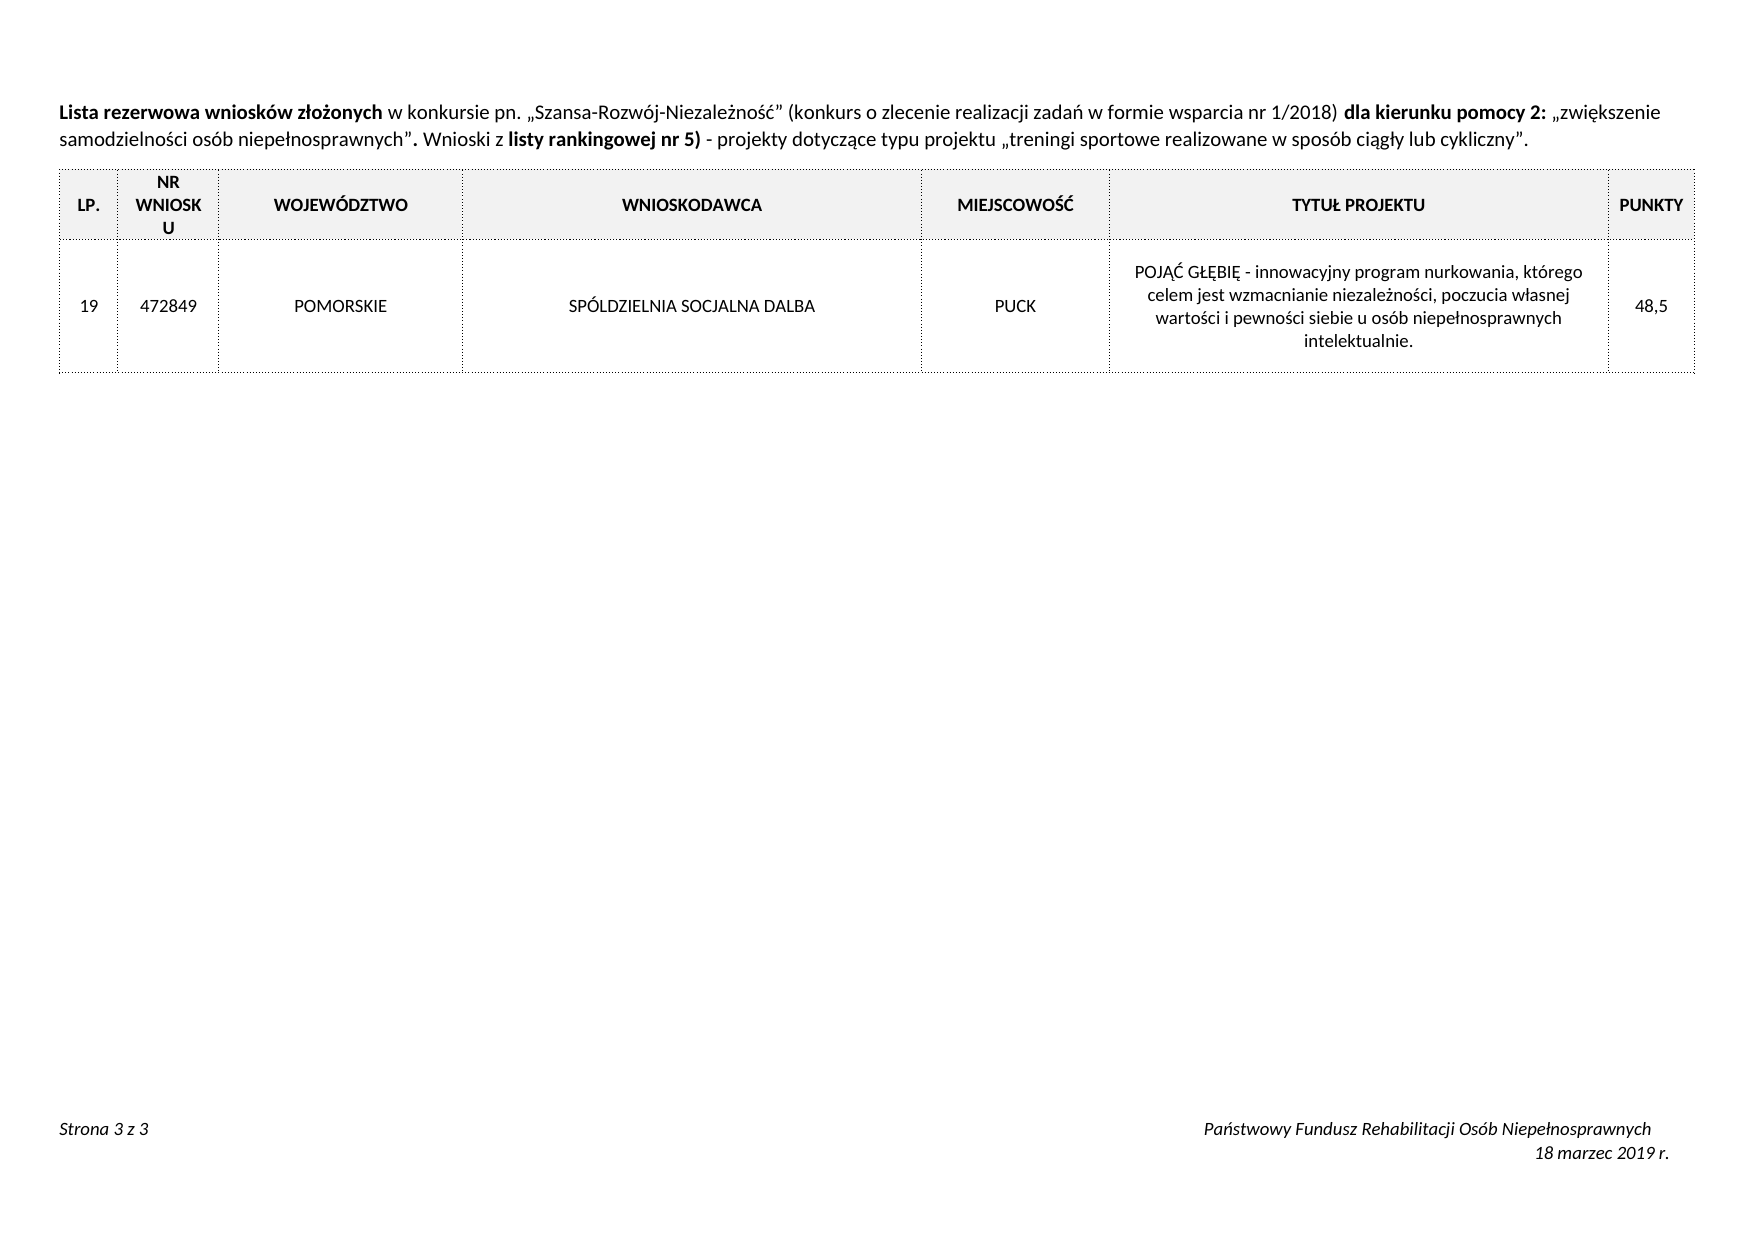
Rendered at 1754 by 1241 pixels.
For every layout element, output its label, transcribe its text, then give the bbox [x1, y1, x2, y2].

table_cell POJĄĆ GŁĘBIĘ - innowacyjny program nurkowania, którego celem jest wzmacnianie niezależności, poczucia własnej wartości i pewności siebie u osób niepełnosprawnych intelektualnie. [1109, 239, 1608, 372]
table_header PUNKTY [1608, 169, 1694, 239]
table_cell POMORSKIE [219, 239, 462, 372]
table_cell PUCK [921, 239, 1109, 372]
table_header MIEJSCOWOŚĆ [921, 169, 1109, 239]
table_header TYTUŁ PROJEKTU [1109, 169, 1608, 239]
table_header WNIOSKODAWCA [463, 169, 921, 239]
table_cell SPÓLDZIELNIA SOCJALNA DALBA [463, 239, 921, 372]
table_cell 472849 [118, 239, 219, 372]
table_cell 48,5 [1608, 239, 1694, 372]
table_header NR WNIOSKU [118, 169, 219, 239]
table_header LP. [60, 169, 118, 239]
table_header WOJEWÓDZTWO [219, 169, 462, 239]
table_cell 19 [60, 239, 118, 372]
